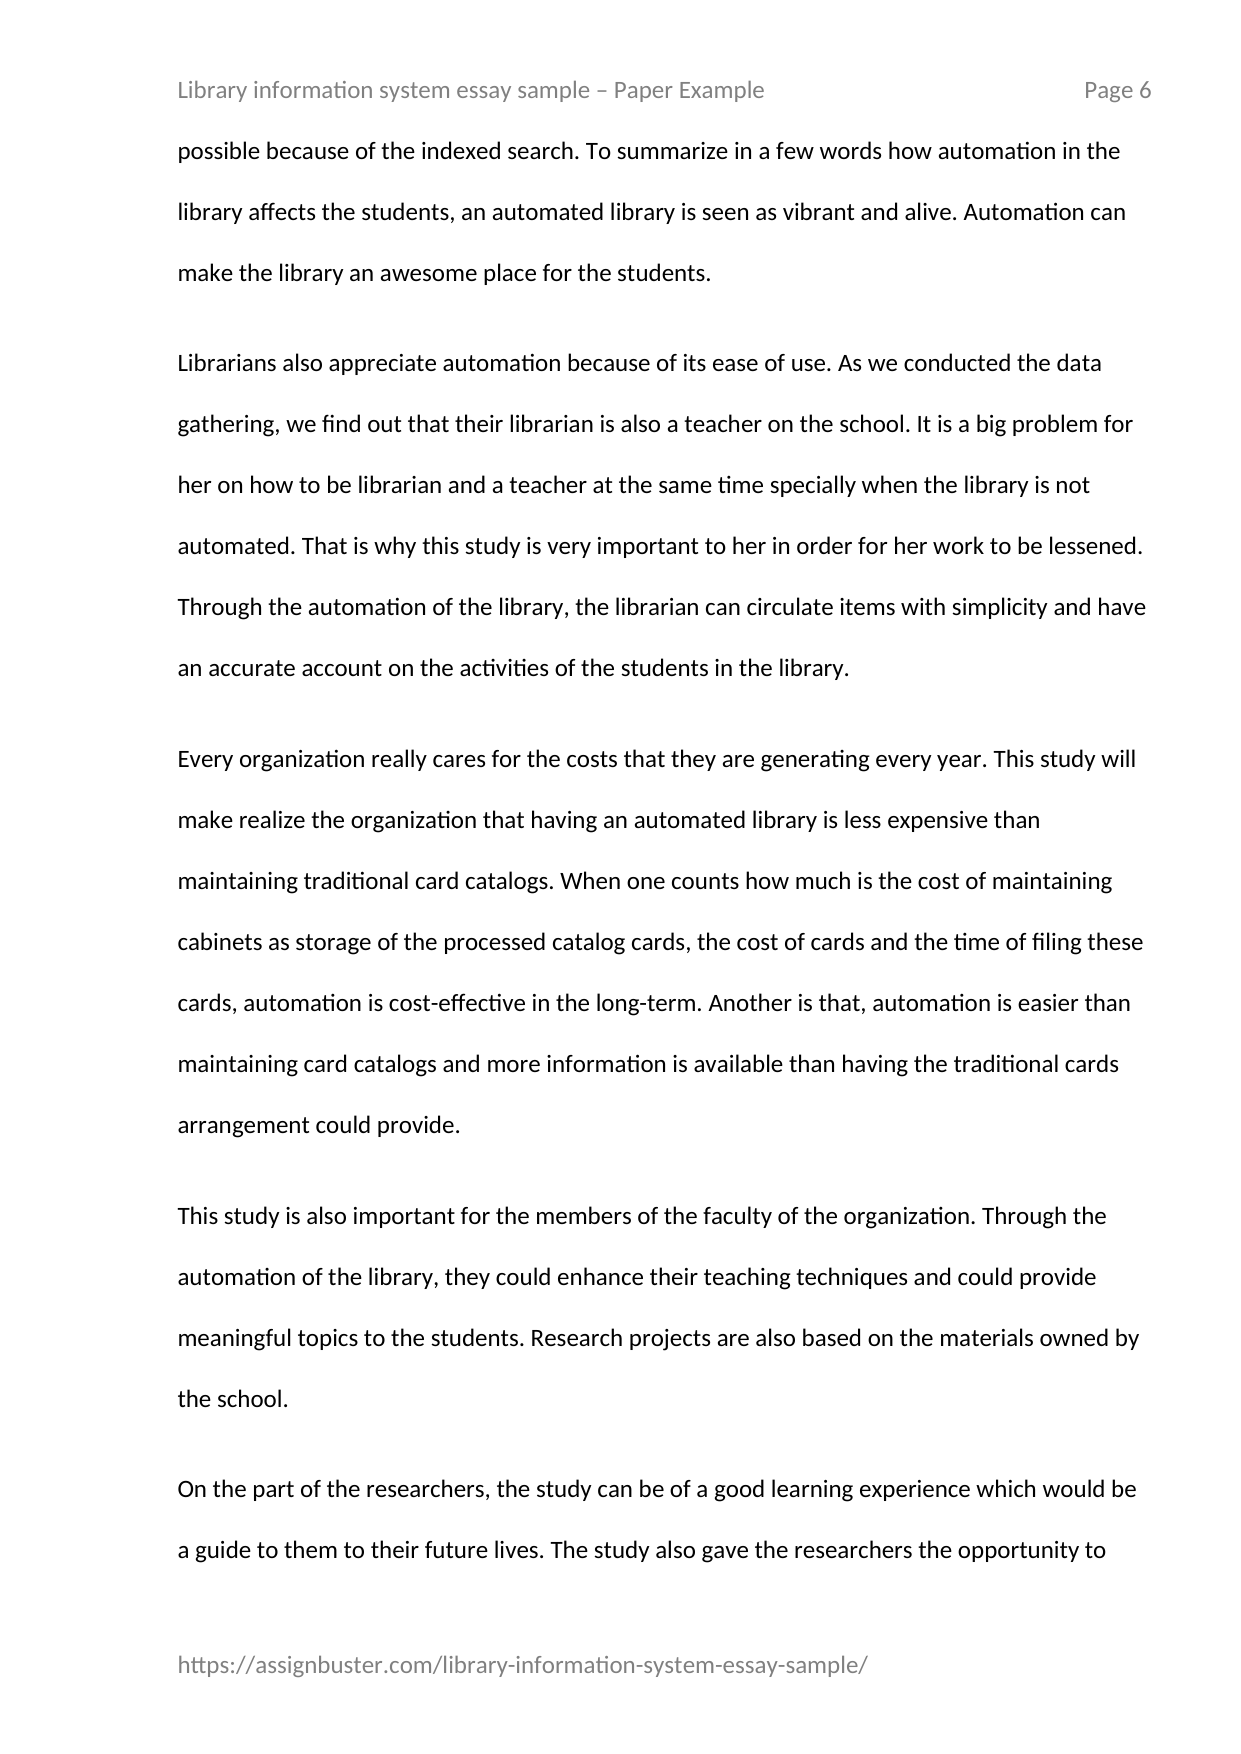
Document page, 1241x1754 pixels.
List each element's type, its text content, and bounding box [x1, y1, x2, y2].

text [177, 1473, 1152, 1565]
text This study is also important for the members of the faculty of the organization. Through the automation of the library, they could enhance their teaching techniques and could provide meaningful topics to the students. Research projects are also based on the materials owned by the school. [177, 1200, 1152, 1413]
text Every organization really cares for the costs that they are generating every year. This study will make realize the organization that having an automated library is less expensive than maintaining traditional card catalogs. When one counts how much is the cost of maintaining cabinets as storage of the processed catalog cards, the cost of cards and the time of filing these cards, automation is cost-effective in the long-term. Another is that, automation is easier than maintaining card catalogs and more information is available than having the traditional cards arrangement could provide. [177, 743, 1152, 1140]
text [177, 135, 1152, 287]
text Librarians also appreciate automation because of its ease of use. As we conducted the data gathering, we find out that their librarian is also a teacher on the school. It is a big problem for her on how to be librarian and a teacher at the same time specially when the library is not automated. That is why this study is very important to her in order for her work to be lessened. Through the automation of the library, the librarian can circulate items with simplicity and have an accurate account on the activities of the students in the library. [177, 347, 1152, 683]
